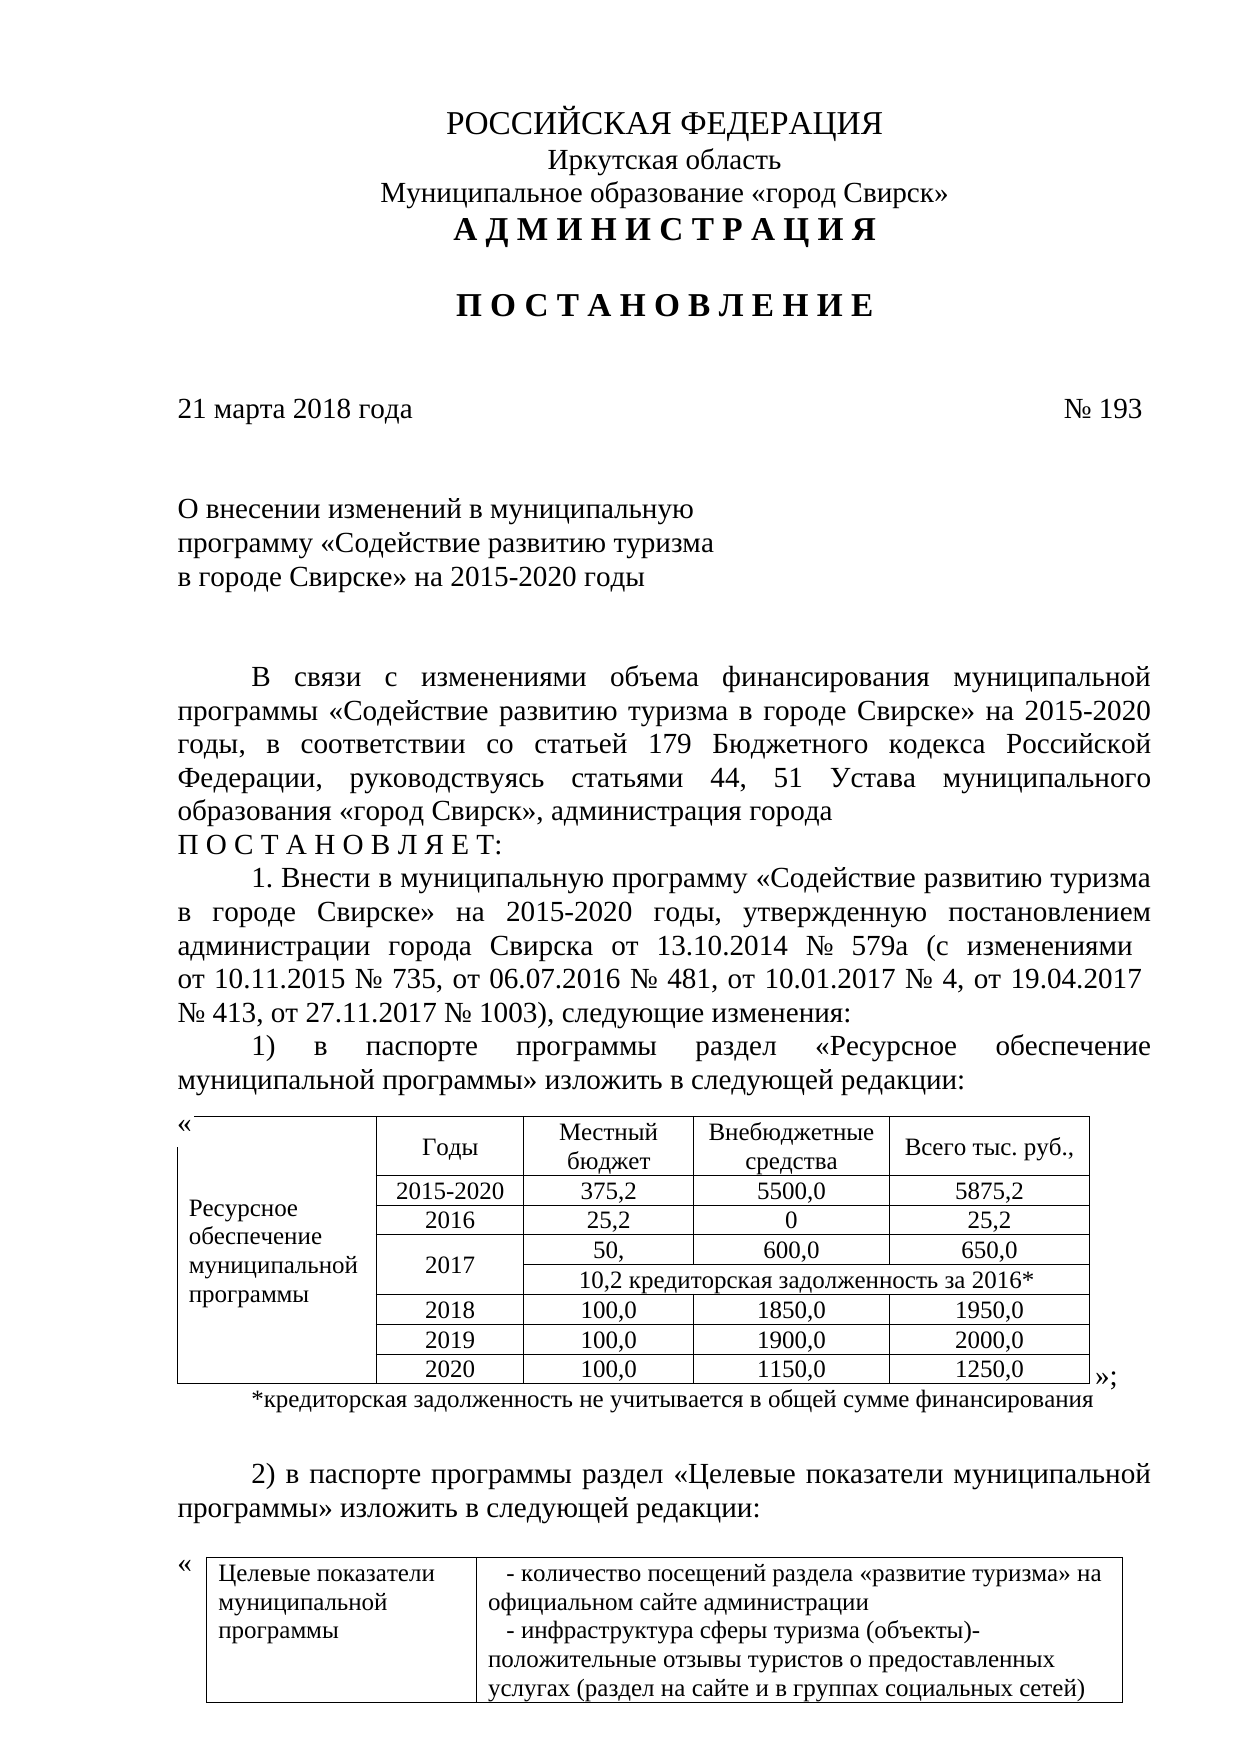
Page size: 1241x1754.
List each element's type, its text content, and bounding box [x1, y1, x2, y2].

table_header Всего тыс. руб., [890, 1117, 1089, 1175]
text О внесении изменений в муниципальную [177, 492, 1152, 525]
table_cell 50, [524, 1235, 693, 1264]
table_cell 2015-2020 [377, 1176, 523, 1204]
table_cell 600,0 [694, 1235, 889, 1264]
table_cell 100,0 [524, 1355, 693, 1383]
text Иркутская область [177, 142, 1152, 175]
text программу «Содействие развитию туризма [177, 525, 1152, 559]
table_cell 10,2 кредиторская задолженность за 2016* [524, 1265, 1089, 1294]
table_header Внебюджетные средства [694, 1117, 889, 1175]
table_cell 1850,0 [694, 1295, 889, 1324]
text А Д М И Н И С Т Р А Ц И Я [177, 209, 1152, 247]
list 2) в паспорте программы раздел «Целевые показатели муниципальной программы» изложить в следующей редакции: [177, 1456, 1152, 1523]
table_header Ресурсное обеспечение муниципальной программы [178, 1117, 376, 1383]
table_cell 1150,0 [694, 1355, 889, 1383]
text П О С Т А Н О В Л Я Е Т: [177, 827, 1152, 861]
table_cell 375,2 [524, 1176, 693, 1204]
text П О С Т А Н О В Л Е Н И Е [177, 286, 1152, 324]
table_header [207, 1558, 476, 1702]
table_cell 650,0 [890, 1235, 1089, 1264]
text 1. Внести в муниципальную программу «Содействие развитию туризма в городе Свирске» на 2015-2020 годы, утвержденную постановлением администрации города Свирска от 13.10.2014 № 579а (с изменениями от 10.11.2015 № 735, от 06.07.2016 № 481, от 10.01.2017 № 4, от 19.04.2017 № 413, от 27.11.2017 № 1003), следующие изменения: [177, 861, 1152, 1028]
table_cell 0 [694, 1206, 889, 1234]
table_cell 2018 [377, 1295, 523, 1324]
text В связи с изменениями объема финансирования муниципальной программы «Содействие развитию туризма в городе Свирске» на 2015-2020 годы, в соответствии со статьей 179 Бюджетного кодекса Российской Федерации, руководствуясь статьями 44, 51 Устава муниципального образования «город Свирск», администрация города [177, 659, 1152, 827]
text 21 марта 2018 года № 193 [177, 391, 1152, 424]
list *кредиторская задолженность не учитывается в общей сумме финансирования [251, 1384, 1152, 1413]
table_cell 100,0 [524, 1295, 693, 1324]
table_cell 2019 [377, 1325, 523, 1353]
table_cell 2020 [377, 1355, 523, 1383]
text в городе Свирске» на 2015-2020 годы [177, 559, 1152, 592]
table_cell 2016 [377, 1206, 523, 1234]
table_cell 1900,0 [694, 1325, 889, 1353]
table_cell 5875,2 [890, 1176, 1089, 1204]
table_cell 100,0 [524, 1325, 693, 1353]
text 1) в паспорте программы раздел «Ресурсное обеспечение муниципальной программы» изложить в следующей редакции: [177, 1028, 1152, 1095]
table_header Годы [377, 1117, 523, 1175]
text РОССИЙСКАЯ ФЕДЕРАЦИЯ [177, 103, 1152, 142]
table_cell 5500,0 [694, 1176, 889, 1204]
table_cell 2000,0 [890, 1325, 1089, 1353]
table_cell 1250,0 [890, 1355, 1089, 1383]
table_header Местный бюджет [524, 1117, 693, 1175]
table_cell 25,2 [524, 1206, 693, 1234]
table_cell 25,2 [890, 1206, 1089, 1234]
table_cell 1950,0 [890, 1295, 1089, 1324]
table_cell 2017 [377, 1235, 523, 1294]
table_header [477, 1558, 1122, 1702]
text Муниципальное образование «город Свирск» [177, 175, 1152, 209]
